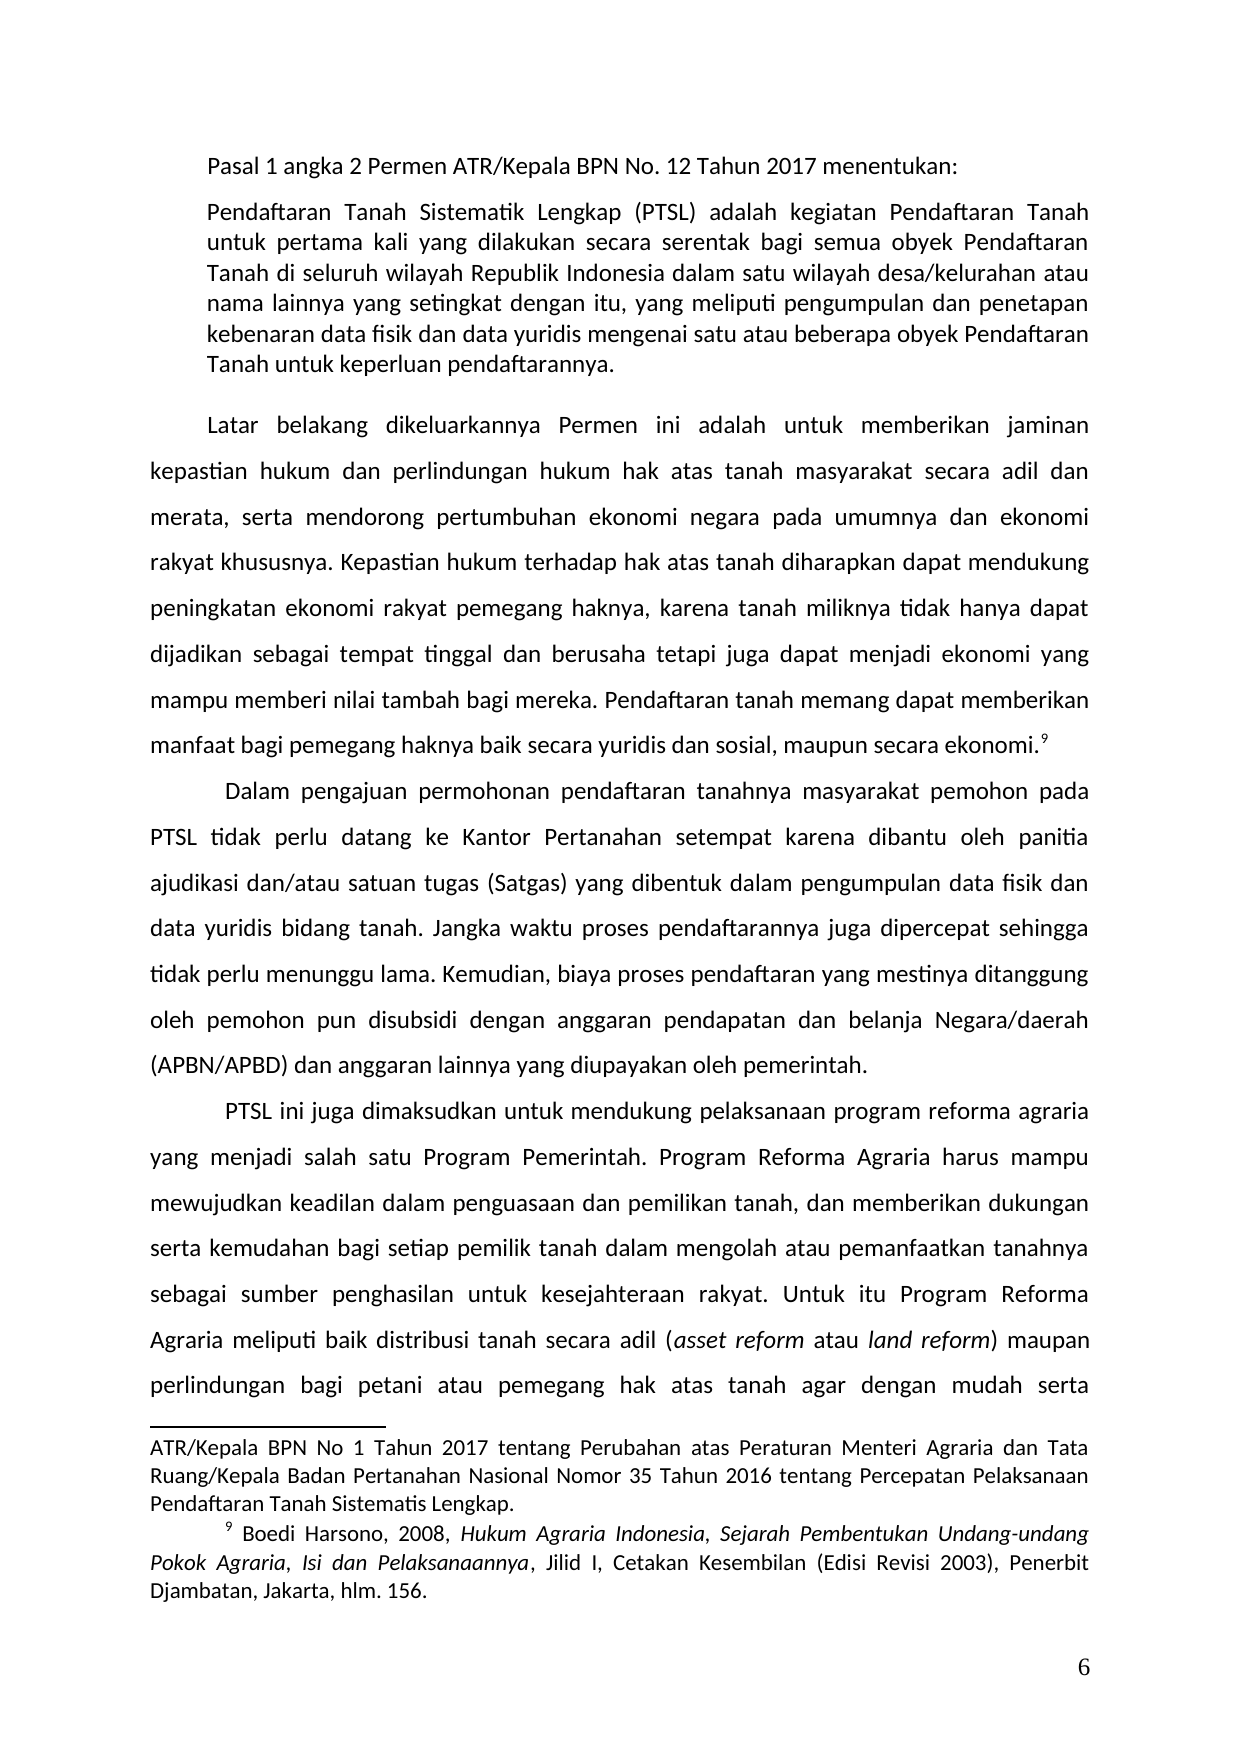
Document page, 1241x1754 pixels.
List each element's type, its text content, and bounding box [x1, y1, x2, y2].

text Pasal 1 angka 2 Permen ATR/Kepala BPN No. 12 Tahun 2017 menentukan: [150, 150, 1090, 181]
text Pendaftaran Tanah Sistematik Lengkap (PTSL) adalah kegiatan Pendaftaran Tanah untuk pertama kali yang dilakukan secara serentak bagi semua obyek Pendaftaran Tanah di seluruh wilayah Republik Indonesia dalam satu wilayah desa/kelurahan atau nama lainnya yang setingkat dengan itu, yang meliputi pengumpulan dan penetapan kebenaran data fisik dan data yuridis mengenai satu atau beberapa obyek Pendaftaran Tanah untuk keperluan pendaftarannya. [207, 196, 1090, 379]
text Latar belakang dikeluarkannya Permen ini adalah untuk memberikan jaminan kepastian hukum dan perlindungan hukum hak atas tanah masyarakat secara adil dan merata, serta mendorong pertumbuhan ekonomi negara pada umumnya dan ekonomi rakyat khususnya. Kepastian hukum terhadap hak atas tanah diharapkan dapat mendukung peningkatan ekonomi rakyat pemegang haknya, karena tanah miliknya tidak hanya dapat dijadikan sebagai tempat tinggal dan berusaha tetapi juga dapat menjadi ekonomi yang mampu memberi nilai tambah bagi mereka. Pendaftaran tanah memang dapat memberikan manfaat bagi pemegang haknya baik secara yuridis dan sosial, maupun secara ekonomi. [150, 409, 1090, 760]
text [150, 1095, 1090, 1400]
text Dalam pengajuan permohonan pendaftaran tanahnya masyarakat pemohon pada PTSL tidak perlu datang ke Kantor Pertanahan setempat karena dibantu oleh panitia ajudikasi dan/atau satuan tugas (Satgas) yang dibentuk dalam pengumpulan data fisik dan data yuridis bidang tanah. Jangka waktu proses pendaftarannya juga dipercepat sehingga tidak perlu menunggu lama. Kemudian, biaya proses pendaftaran yang mestinya ditanggung oleh pemohon pun disubsidi dengan anggaran pendapatan dan belanja Negara/daerah (APBN/APBD) dan anggaran lainnya yang diupayakan oleh pemerintah. [150, 775, 1090, 1080]
